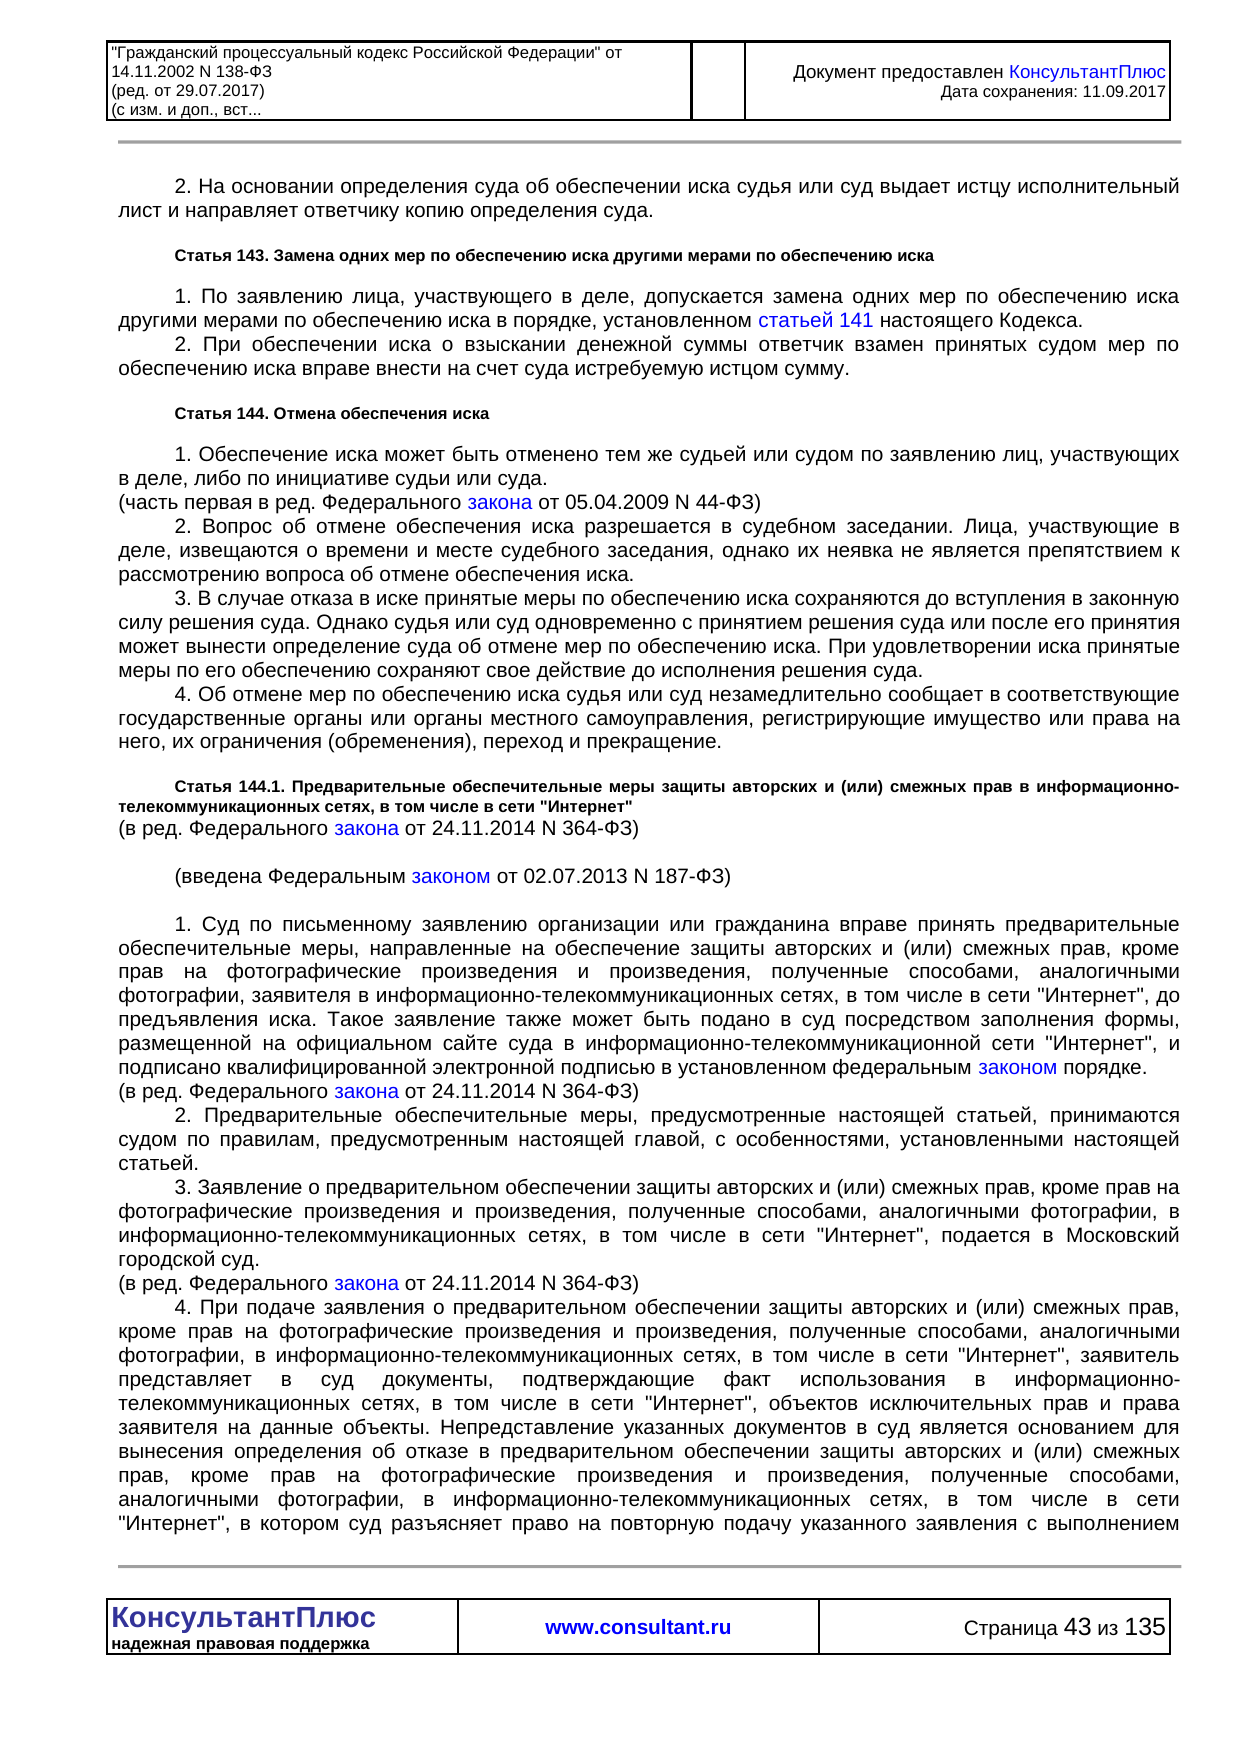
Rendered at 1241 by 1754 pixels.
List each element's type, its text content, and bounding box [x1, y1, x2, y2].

text (в ред. Федерального закона от 24.11.2014 N 364-ФЗ) [118, 1271, 1181, 1295]
text 3. Заявление о предварительном обеспечении защиты авторских и (или) смежных прав, кроме прав на фотографические произведения и произведения, полученные способами, аналогичными фотографии, в информационно-телекоммуникационных сетях, в том числе в сети "Интернет", подается в Московский городской суд. [118, 1175, 1181, 1271]
text 1. Обеспечение иска может быть отменено тем же судьей или судом по заявлению лиц, участвующих в деле, либо по инициативе судьи или суда. [118, 442, 1181, 490]
text Статья 144. Отмена обеспечения иска [118, 403, 1181, 423]
text (в ред. Федерального закона от 24.11.2014 N 364-ФЗ) [118, 816, 1181, 839]
text 2. На основании определения суда об обеспечении иска судья или суд выдает истцу исполнительный лист и направляет ответчику копию определения суда. [118, 173, 1181, 221]
text 4. Об отмене мер по обеспечению иска судья или суд незамедлительно сообщает в соответствующие государственные органы или органы местного самоуправления, регистрирующие имущество или права на него, их ограничения (обременения), переход и прекращение. [118, 681, 1181, 753]
text 1. Суд по письменному заявлению организации или гражданина вправе принять предварительные обеспечительные меры, направленные на обеспечение защиты авторских и (или) смежных прав, кроме прав на фотографические произведения и произведения, полученные способами, аналогичными фотографии, заявителя в информационно-телекоммуникационных сетях, в том числе в сети "Интернет", до предъявления иска. Такое заявление также может быть подано в суд посредством заполнения формы, размещенной на официальном сайте суда в информационно-телекоммуникационной сети "Интернет", и подписано квалифицированной электронной подписью в установленном федеральным законом порядке. [118, 911, 1181, 1079]
text (введена Федеральным законом от 02.07.2013 N 187-ФЗ) [118, 863, 1181, 887]
text 2. Предварительные обеспечительные меры, предусмотренные настоящей статьей, принимаются судом по правилам, предусмотренным настоящей главой, с особенностями, установленными настоящей статьей. [118, 1103, 1181, 1175]
text Статья 144.1. Предварительные обеспечительные меры защиты авторских и (или) смежных прав в информационно-телекоммуникационных сетях, в том числе в сети "Интернет" [118, 777, 1181, 816]
text 2. Вопрос об отмене обеспечения иска разрешается в судебном заседании. Лица, участвующие в деле, извещаются о времени и месте судебного заседания, однако их неявка не является препятствием к рассмотрению вопроса об отмене обеспечения иска. [118, 514, 1181, 586]
text (часть первая в ред. Федерального закона от 05.04.2009 N 44-ФЗ) [118, 490, 1181, 514]
text 1. По заявлению лица, участвующего в деле, допускается замена одних мер по обеспечению иска другими мерами по обеспечению иска в порядке, установленном статьей 141 настоящего Кодекса. [118, 284, 1181, 332]
text 3. В случае отказа в иске принятые меры по обеспечению иска сохраняются до вступления в законную силу решения суда. Однако судья или суд одновременно с принятием решения суда или после его принятия может вынести определение суда об отмене мер по обеспечению иска. При удовлетворении иска принятые меры по его обеспечению сохраняют свое действие до исполнения решения суда. [118, 586, 1181, 681]
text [118, 1295, 1181, 1534]
text (в ред. Федерального закона от 24.11.2014 N 364-ФЗ) [118, 1079, 1181, 1103]
text Статья 143. Замена одних мер по обеспечению иска другими мерами по обеспечению иска [118, 245, 1181, 264]
text 2. При обеспечении иска о взыскании денежной суммы ответчик взамен принятых судом мер по обеспечению иска вправе внести на счет суда истребуемую истцом сумму. [118, 332, 1181, 379]
